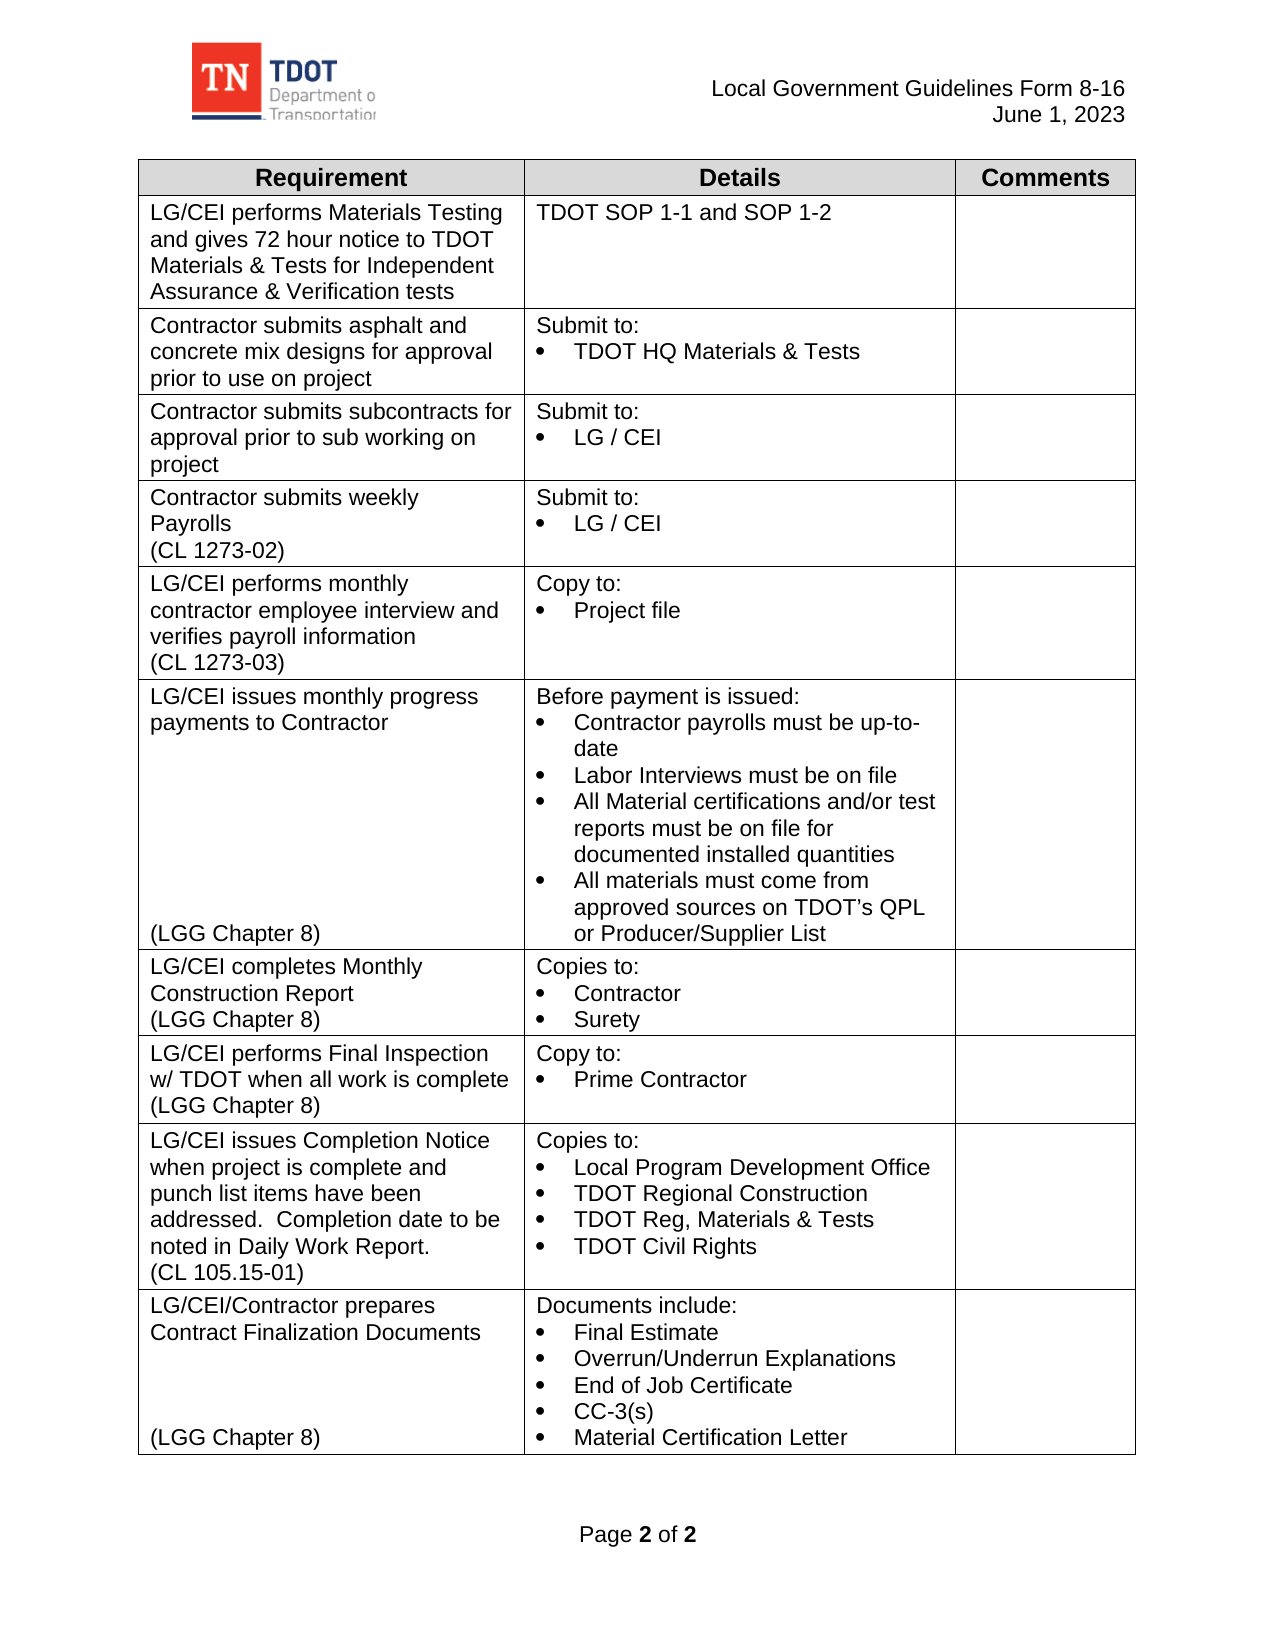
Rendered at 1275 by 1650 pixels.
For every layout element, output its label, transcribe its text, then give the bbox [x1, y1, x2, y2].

table_cell LG/CEI issues Completion Notice when project is complete and punch list items have been addressed. Completion date to be noted in Daily Work Report. (CL 105.15-01) [139, 1124, 524, 1288]
table_cell [956, 481, 1135, 566]
table_cell LG/CEI/Contractor prepares Contract Finalization Documents (LGG Chapter 8) [139, 1290, 524, 1454]
picture [192, 42, 376, 120]
table_header Requirement [139, 160, 524, 195]
table_cell Contractor submits weekly Payrolls (CL 1273-02) [139, 481, 524, 566]
table_cell [956, 680, 1135, 949]
table_cell Copy to: Project file [525, 567, 955, 679]
table_cell [956, 950, 1135, 1035]
table_cell [956, 567, 1135, 679]
table_cell Submit to: TDOT HQ Materials & Tests [525, 309, 955, 394]
table_cell LG/CEI performs monthly contractor employee interview and verifies payroll information (CL 1273-03) [139, 567, 524, 679]
table_cell [956, 309, 1135, 394]
table_cell [956, 395, 1135, 480]
table_cell Contractor submits asphalt and concrete mix designs for approval prior to use on project [139, 309, 524, 394]
table_cell Submit to: LG / CEI [525, 481, 955, 566]
table_cell Copy to: Prime Contractor [525, 1036, 955, 1123]
table_header Details [525, 160, 955, 195]
table_cell Submit to: LG / CEI [525, 395, 955, 480]
table_header Comments [956, 160, 1135, 195]
table_cell [956, 1036, 1135, 1123]
table_cell LG/CEI completes Monthly Construction Report (LGG Chapter 8) [139, 950, 524, 1035]
table_cell Copies to: Contractor Surety [525, 950, 955, 1035]
table_cell LG/CEI performs Final Inspection w/ TDOT when all work is complete (LGG Chapter 8) [139, 1036, 524, 1123]
table_cell TDOT SOP 1-1 and SOP 1-2 [525, 196, 955, 308]
table_cell Documents include: Final Estimate Overrun/Underrun Explanations End of Job Certificate CC-3(s) Material Certification Letter [525, 1290, 955, 1454]
table_cell Before payment is issued: Contractor payrolls must be up-to-date Labor Interviews must be on file All Material certifications and/or test reports must be on file for documented installed quantities All materials must come from approved sources on TDOT’s QPL or Producer/Supplier List [525, 680, 955, 949]
table_cell LG/CEI issues monthly progress payments to Contractor (LGG Chapter 8) [139, 680, 524, 949]
table_cell [956, 196, 1135, 308]
table_cell Contractor submits subcontracts for approval prior to sub working on project [139, 395, 524, 480]
table_cell LG/CEI performs Materials Testing and gives 72 hour notice to TDOT Materials & Tests for Independent Assurance & Verification tests [139, 196, 524, 308]
table_cell [956, 1124, 1135, 1288]
table_cell Copies to: Local Program Development Office TDOT Regional Construction TDOT Reg, Materials & Tests TDOT Civil Rights [525, 1124, 955, 1288]
table_cell [956, 1290, 1135, 1454]
